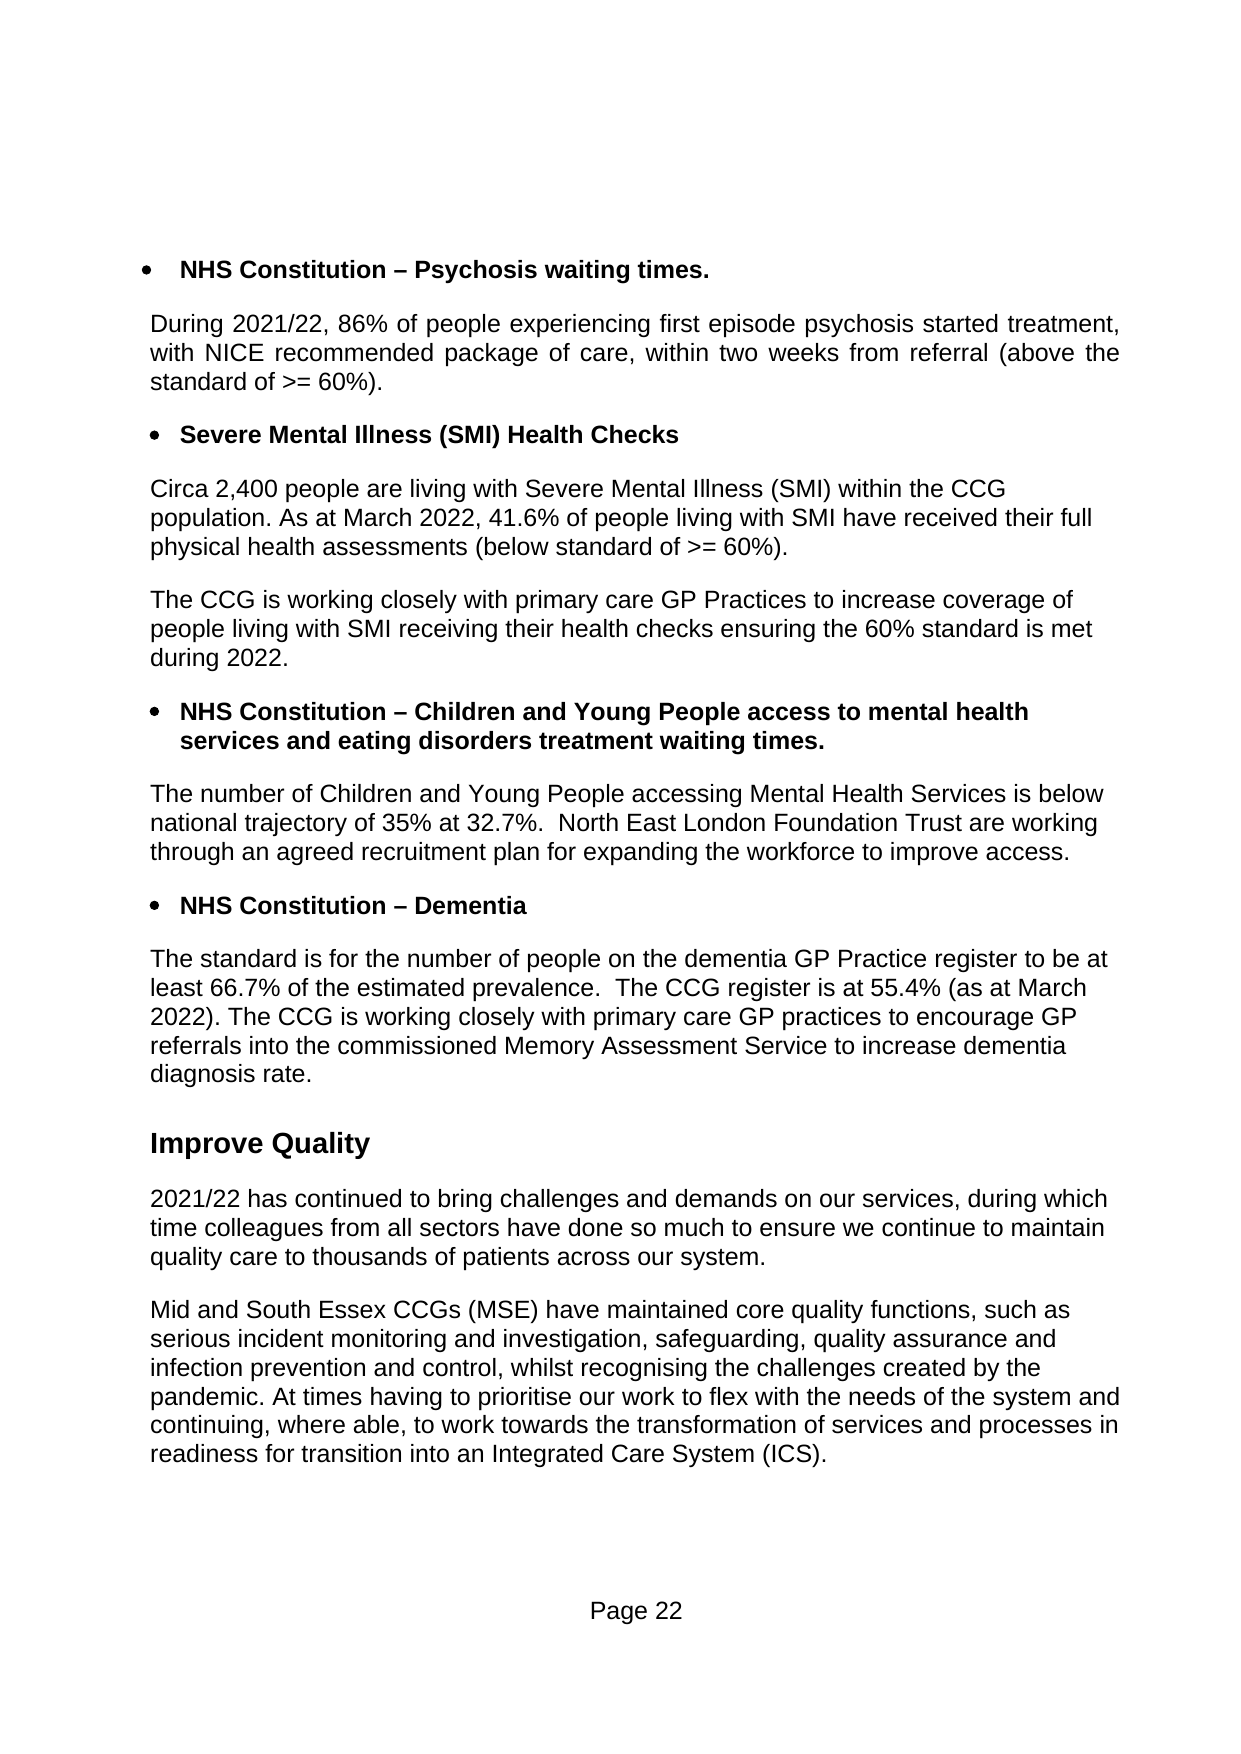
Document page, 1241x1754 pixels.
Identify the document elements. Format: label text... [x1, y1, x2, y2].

text 2021/22 has continued to bring challenges and demands on our services, during which time colleagues from all sectors have done so much to ensure we continue to maintain quality care to thousands of patients across our system. [150, 1184, 1122, 1271]
text Mid and South Essex CCGs (MSE) have maintained core quality functions, such as serious incident monitoring and investigation, safeguarding, quality assurance and infection prevention and control, whilst recognising the challenges created by the pandemic. At times having to prioritise our work to flex with the needs of the system and continuing, where able, to work towards the transformation of services and processes in readiness for transition into an Integrated Care System (ICS). [150, 1296, 1122, 1468]
text The number of Children and Young People accessing Mental Health Services is below national trajectory of 35% at 32.7%. North East London Foundation Trust are working through an agreed recruitment plan for expanding the workforce to improve access. [150, 779, 1122, 866]
list NHS Constitution – Psychosis waiting times. [142, 255, 1122, 284]
text The standard is for the number of people on the dementia GP Practice register to be at least 66.7% of the estimated prevalence. The CCG register is at 55.4% (as at March 2022). The CCG is working closely with primary care GP practices to encourage GP referrals into the commissioned Memory Assessment Service to increase dementia diagnosis rate. [150, 944, 1122, 1088]
subtitle During 2021/22, 86% of people experiencing first episode psychosis started treatment, with NICE recommended package of care, within two weeks from referral (above the standard of >= 60%). [150, 309, 1122, 395]
text The CCG is working closely with primary care GP Practices to increase coverage of people living with SMI receiving their health checks ensuring the 60% standard is met during 2022. [150, 586, 1122, 672]
subtitle Improve Quality [150, 1126, 1122, 1159]
list NHS Constitution – Children and Young People access to mental health services and eating disorders treatment waiting times. [150, 697, 1122, 754]
list Severe Mental Illness (SMI) Health Checks [150, 420, 1122, 449]
text Circa 2,400 people are living with Severe Mental Illness (SMI) within the CCG population. As at March 2022, 41.6% of people living with SMI have received their full physical health assessments (below standard of >= 60%). [150, 474, 1122, 561]
list NHS Constitution – Dementia [150, 891, 1122, 919]
